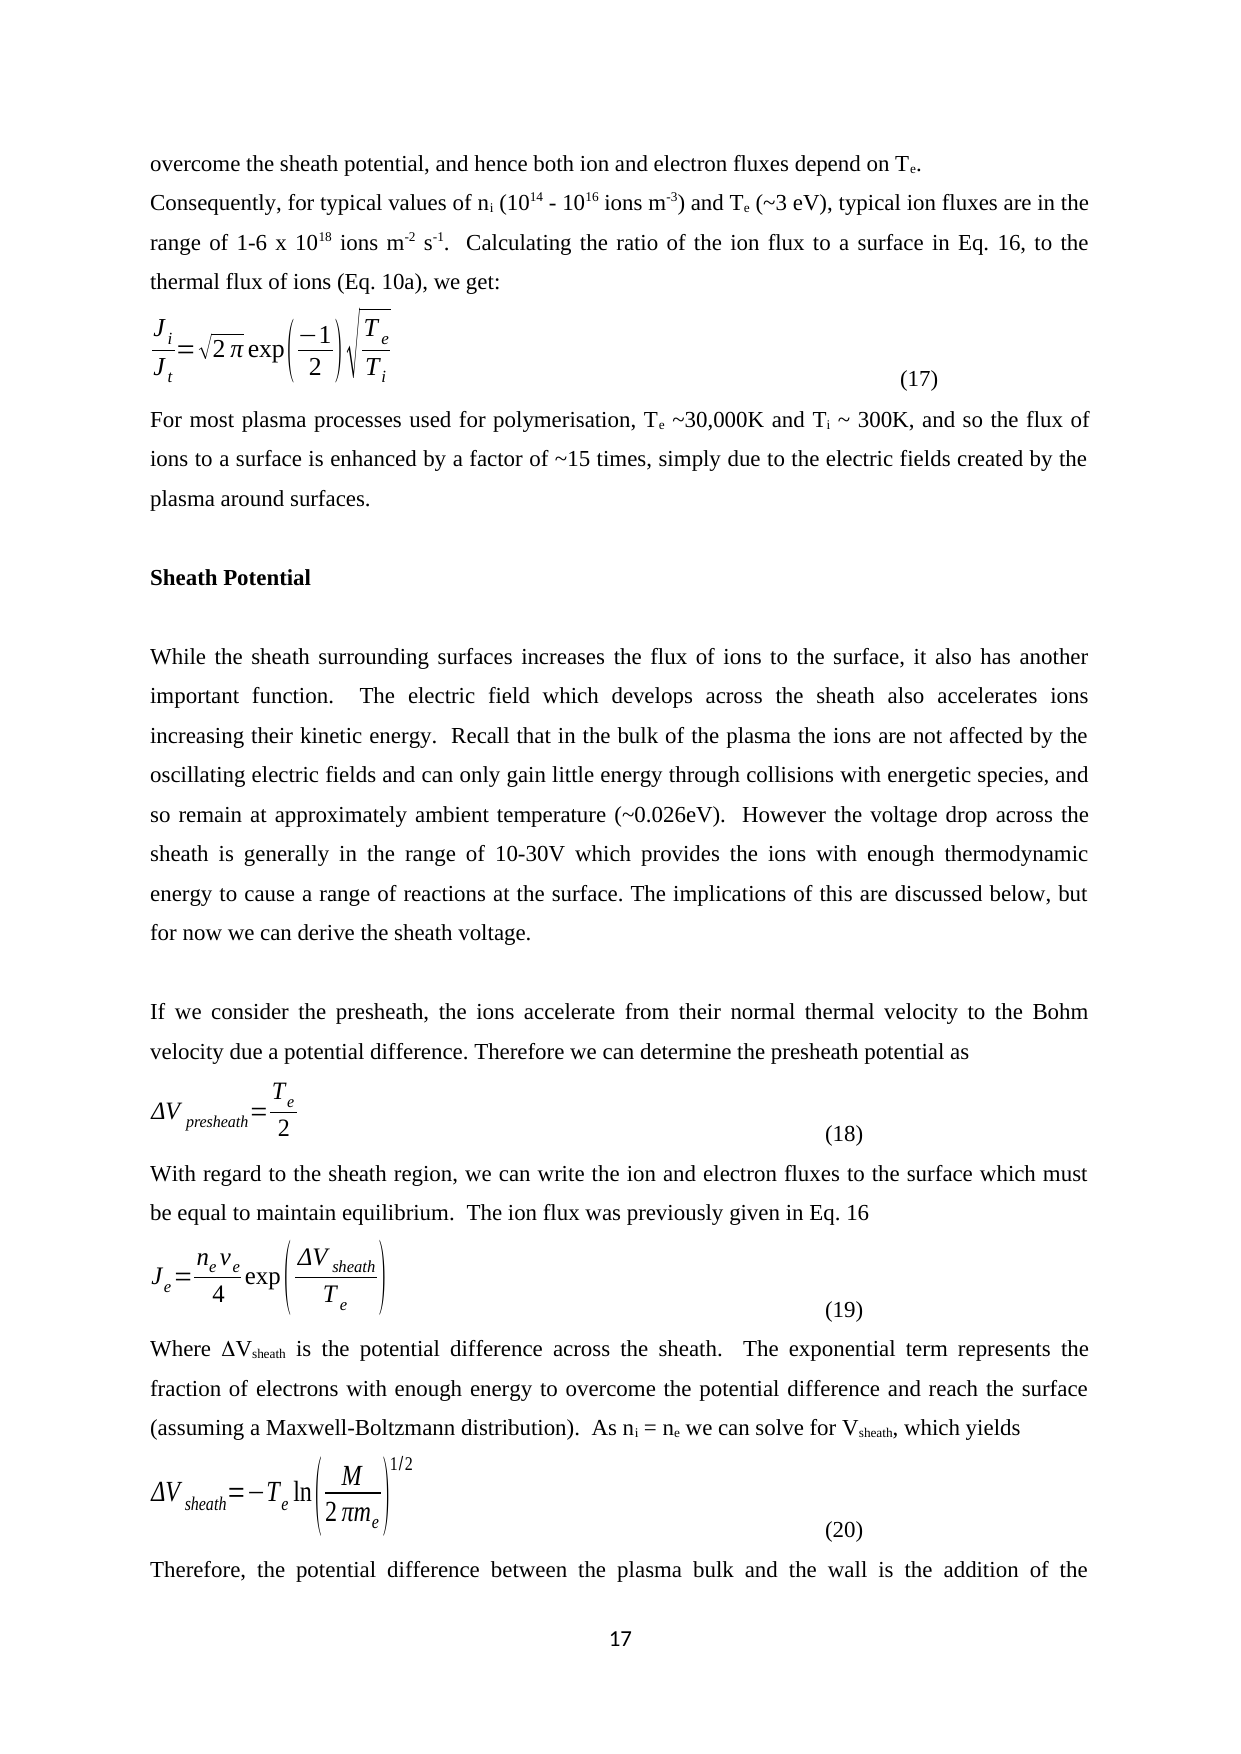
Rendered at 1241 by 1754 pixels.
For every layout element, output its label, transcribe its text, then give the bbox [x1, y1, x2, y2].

text (19) [150, 1239, 1090, 1322]
text Consequently, for typical values of ni (1014 - 1016 ions m-3) and Te (~3 eV), typical ion fluxes are in the range of 1-6 x 1018 ions m-2 s-1. Calculating the ratio of the ion flux to a surface in Eq. 16, to the thermal flux of ions (Eq. 10a), we get: [150, 189, 1090, 295]
text For most plasma processes used for polymerisation, Te ~30,000K and Ti ~ 300K, and so the flux of ions to a surface is enhanced by a factor of ~15 times, simply due to the electric fields created by the plasma around surfaces. [150, 406, 1090, 511]
text (20) [150, 1454, 1090, 1543]
text (18) [150, 1077, 1090, 1147]
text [150, 1556, 1090, 1582]
text Where Vsheath is the potential difference across the sheath. The exponential term represents the fraction of electrons with enough energy to overcome the potential difference and reach the surface (assuming a Maxwell-Boltzmann distribution). As ni = ne we can solve for Vsheath, which yields [150, 1335, 1090, 1441]
text Sheath Potential [150, 564, 1090, 590]
text While the sheath surrounding surfaces increases the flux of ions to the surface, it also has another important function. The electric field which develops across the sheath also accelerates ions increasing their kinetic energy. Recall that in the bulk of the plasma the ions are not affected by the oscillating electric fields and can only gain little energy through collisions with energetic species, and so remain at approximately ambient temperature (~0.026eV). However the voltage drop across the sheath is generally in the range of 10-30V which provides the ions with enough thermodynamic energy to cause a range of reactions at the surface. The implications of this are discussed below, but for now we can derive the sheath voltage. [150, 643, 1090, 946]
text If we consider the presheath, the ions accelerate from their normal thermal velocity to the Bohm velocity due a potential difference. Therefore we can determine the presheath potential as [150, 998, 1090, 1064]
text With regard to the sheath region, we can write the ion and electron fluxes to the surface which must be equal to maintain equilibrium. The ion flux was previously given in Eq. 16 [150, 1160, 1090, 1226]
text (17) [150, 308, 1090, 392]
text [150, 150, 1090, 176]
